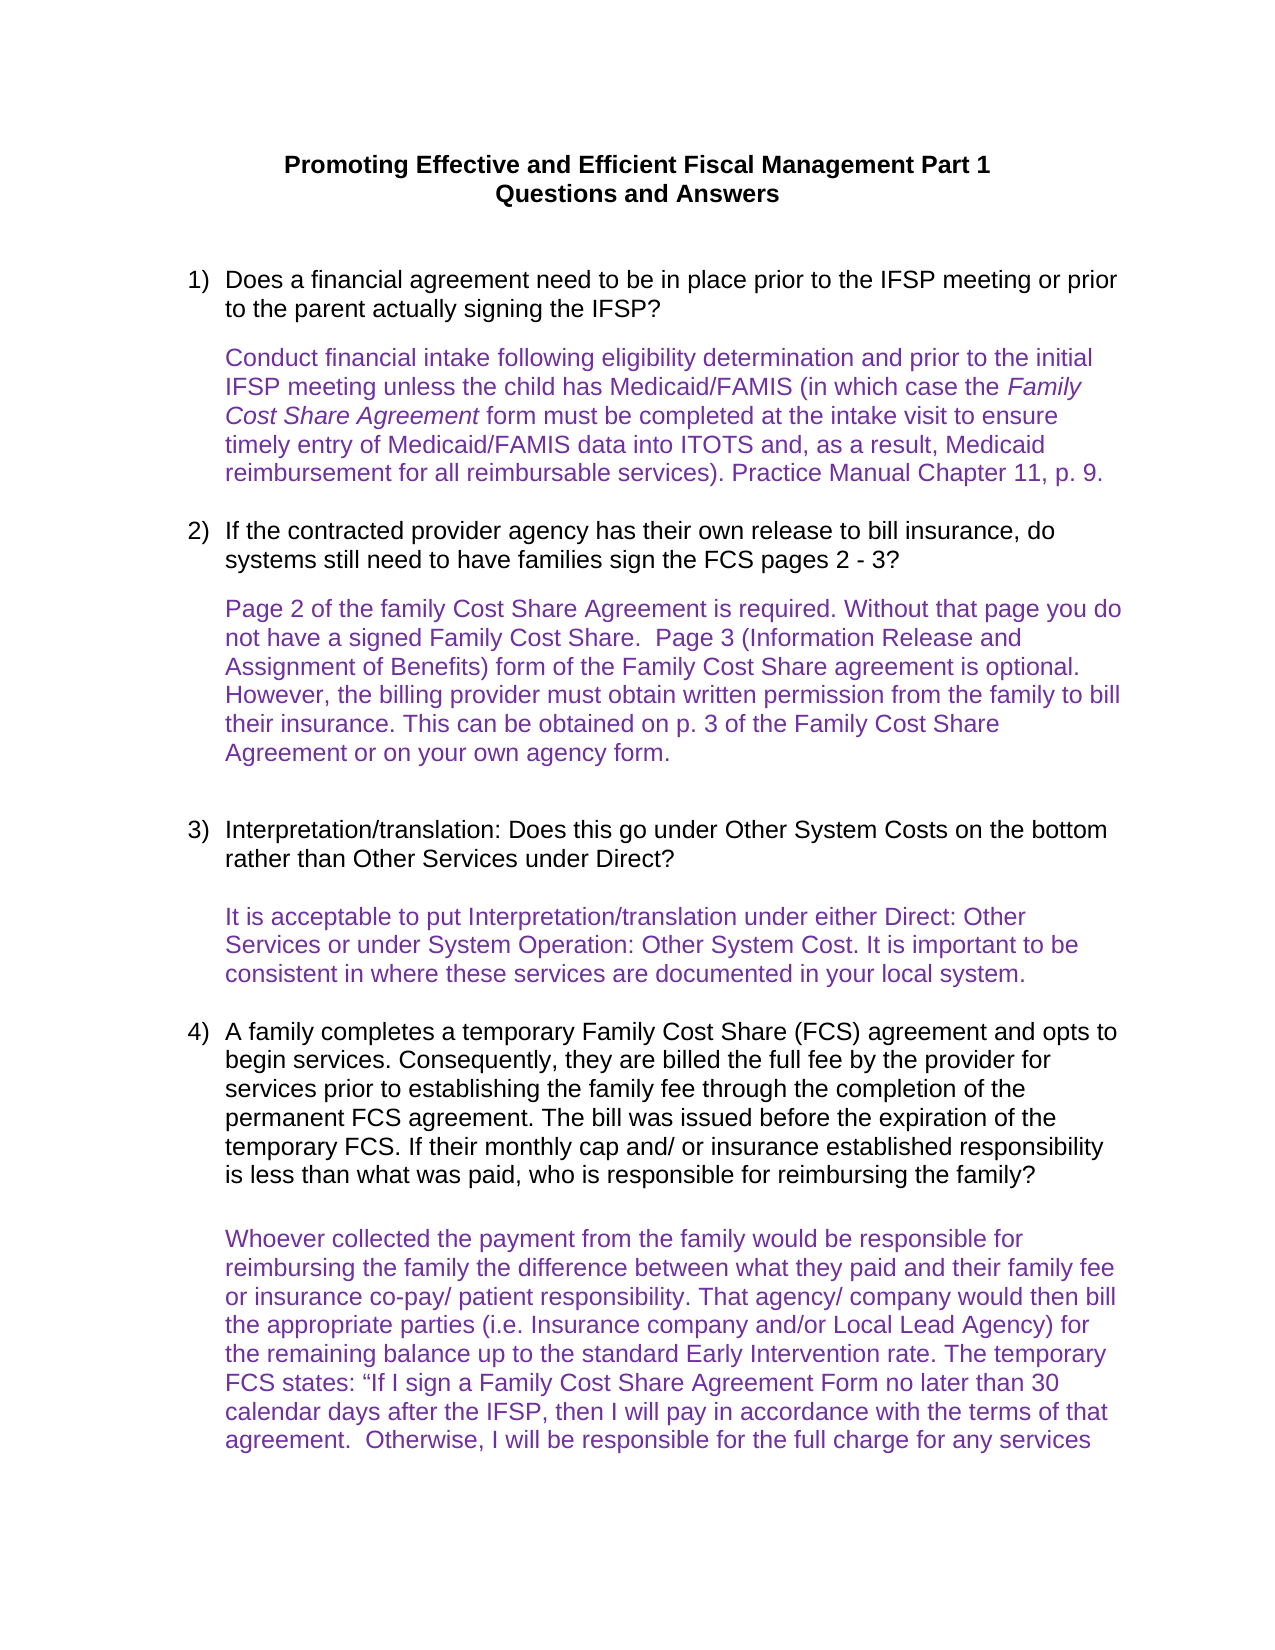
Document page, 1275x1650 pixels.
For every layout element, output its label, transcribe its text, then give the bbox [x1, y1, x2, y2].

text Questions and Answers [150, 179, 1125, 207]
list Does a financial agreement need to be in place prior to the IFSP meeting or prior to the parent actually signing the IFSP? [187, 265, 1125, 322]
list Page 2 of the family Cost Share Agreement is required. Without that page you do not have a signed Family Cost Share. Page 3 (Information Release and Assignment of Benefits) form of the Family Cost Share agreement is optional. However, the billing provider must obtain written permission from the family to bill their insurance. This can be obtained on p. 3 of the Family Cost Share Agreement or on your own agency form. [225, 594, 1125, 795]
list Interpretation/translation: Does this go under Other System Costs on the bottom rather than Other Services under Direct? [187, 816, 1125, 873]
text It is acceptable to put Interpretation/translation under either Direct: Other Services or under System Operation: Other System Cost. It is important to be consistent in where these services are documented in your local system. [225, 902, 1125, 988]
list A family completes a temporary Family Cost Share (FCS) agreement and opts to begin services. Consequently, they are billed the full fee by the provider for services prior to establishing the family fee through the completion of the permanent FCS agreement. The bill was issued before the expiration of the temporary FCS. If their monthly cap and/ or insurance established responsibility is less than what was paid, who is responsible for reimbursing the family? [187, 1017, 1125, 1189]
list If the contracted provider agency has their own release to bill insurance, do systems still need to have families sign the FCS pages 2 - 3? [187, 516, 1125, 573]
text Conduct financial intake following eligibility determination and prior to the initial IFSP meeting unless the child has Medicaid/FAMIS (in which case the Family Cost Share Agreement form must be completed at the intake visit to ensure timely entry of Medicaid/FAMIS data into ITOTS and, as a result, Medicaid reimbursement for all reimbursable services). Practice Manual Chapter 11, p. 9. [225, 343, 1125, 487]
text Promoting Effective and Efficient Fiscal Management Part 1 [150, 150, 1125, 179]
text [225, 1224, 1125, 1454]
